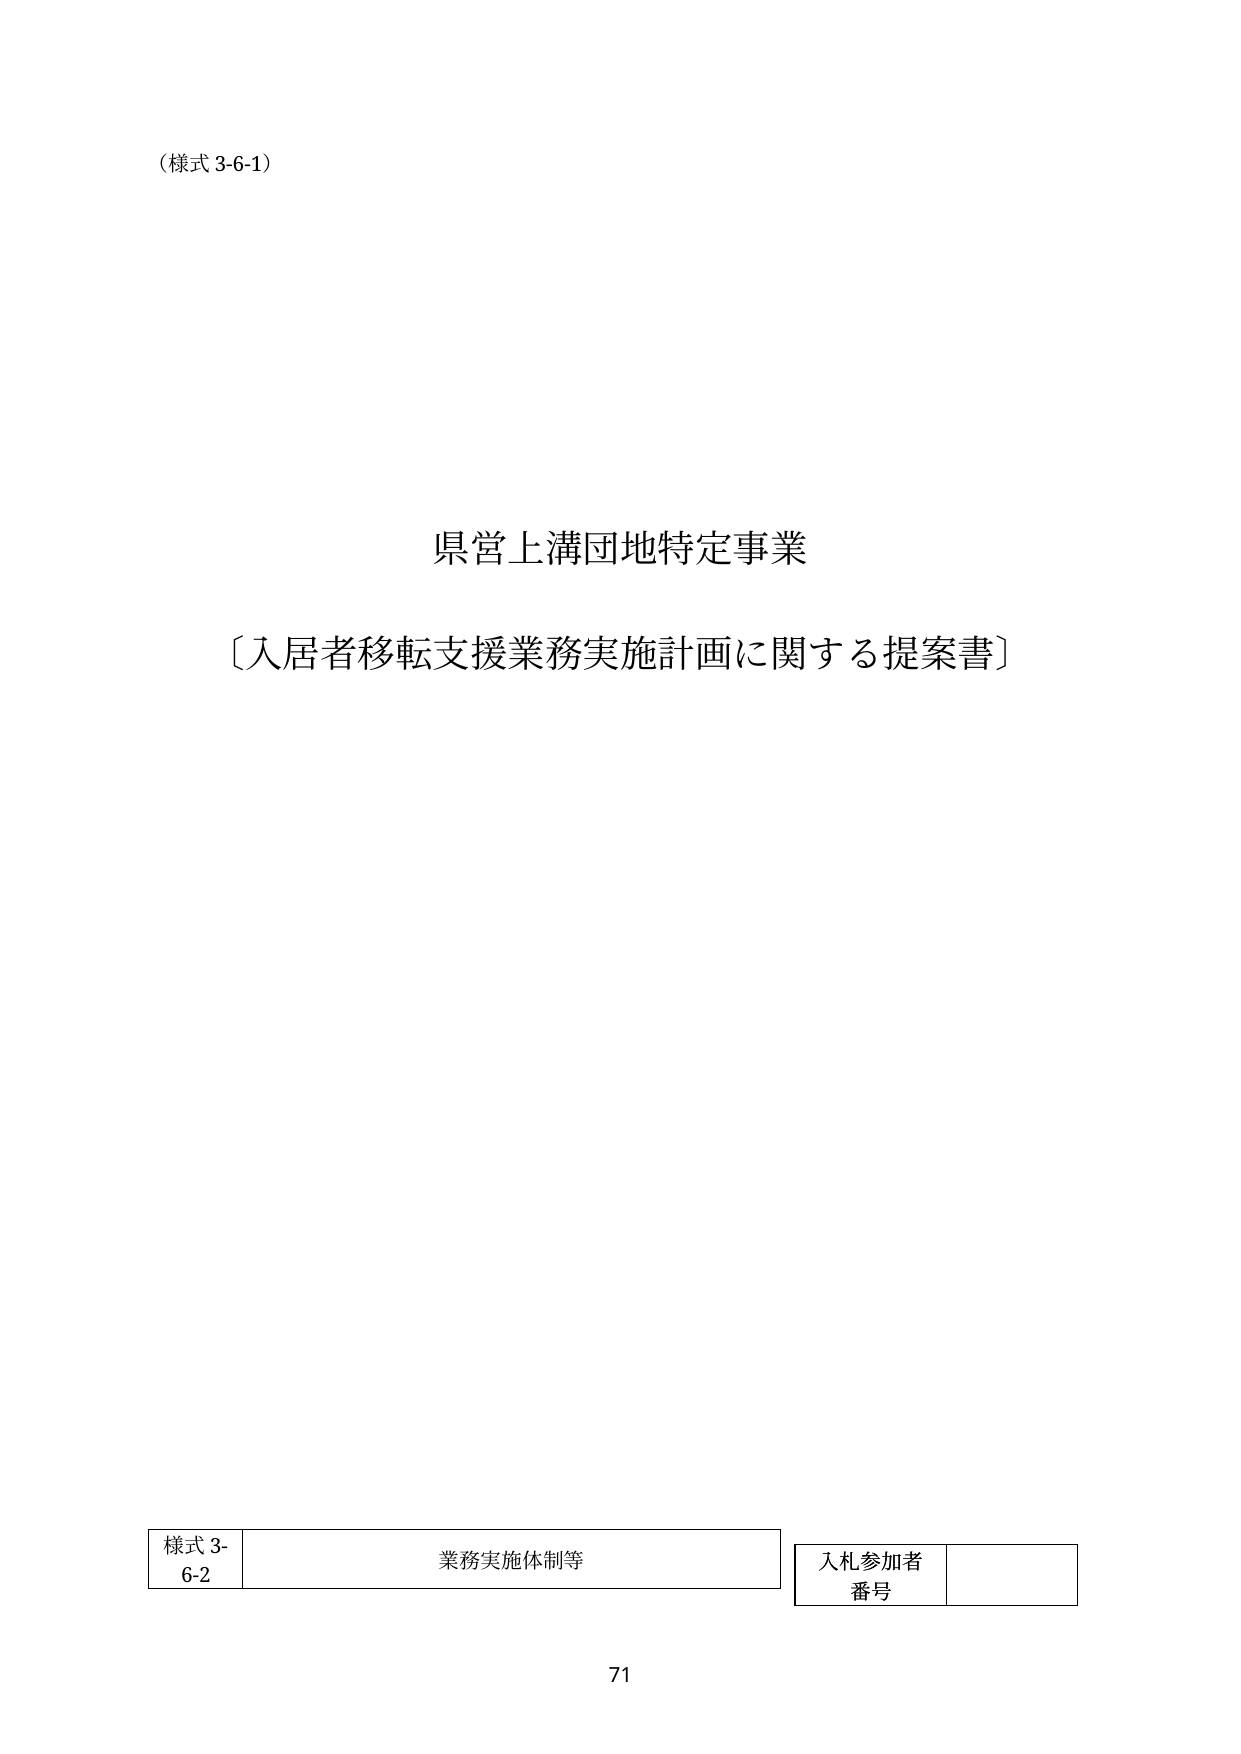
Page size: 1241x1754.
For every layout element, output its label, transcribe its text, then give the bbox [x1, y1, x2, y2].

text 県営上溝団地特定事業 [148, 519, 1092, 573]
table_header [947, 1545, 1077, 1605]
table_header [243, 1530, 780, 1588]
text 〔入居者移転支援業務実施計画に関する提案書〕 [148, 624, 1092, 678]
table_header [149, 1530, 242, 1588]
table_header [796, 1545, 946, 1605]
text （様式3-6-1） [148, 148, 1092, 178]
